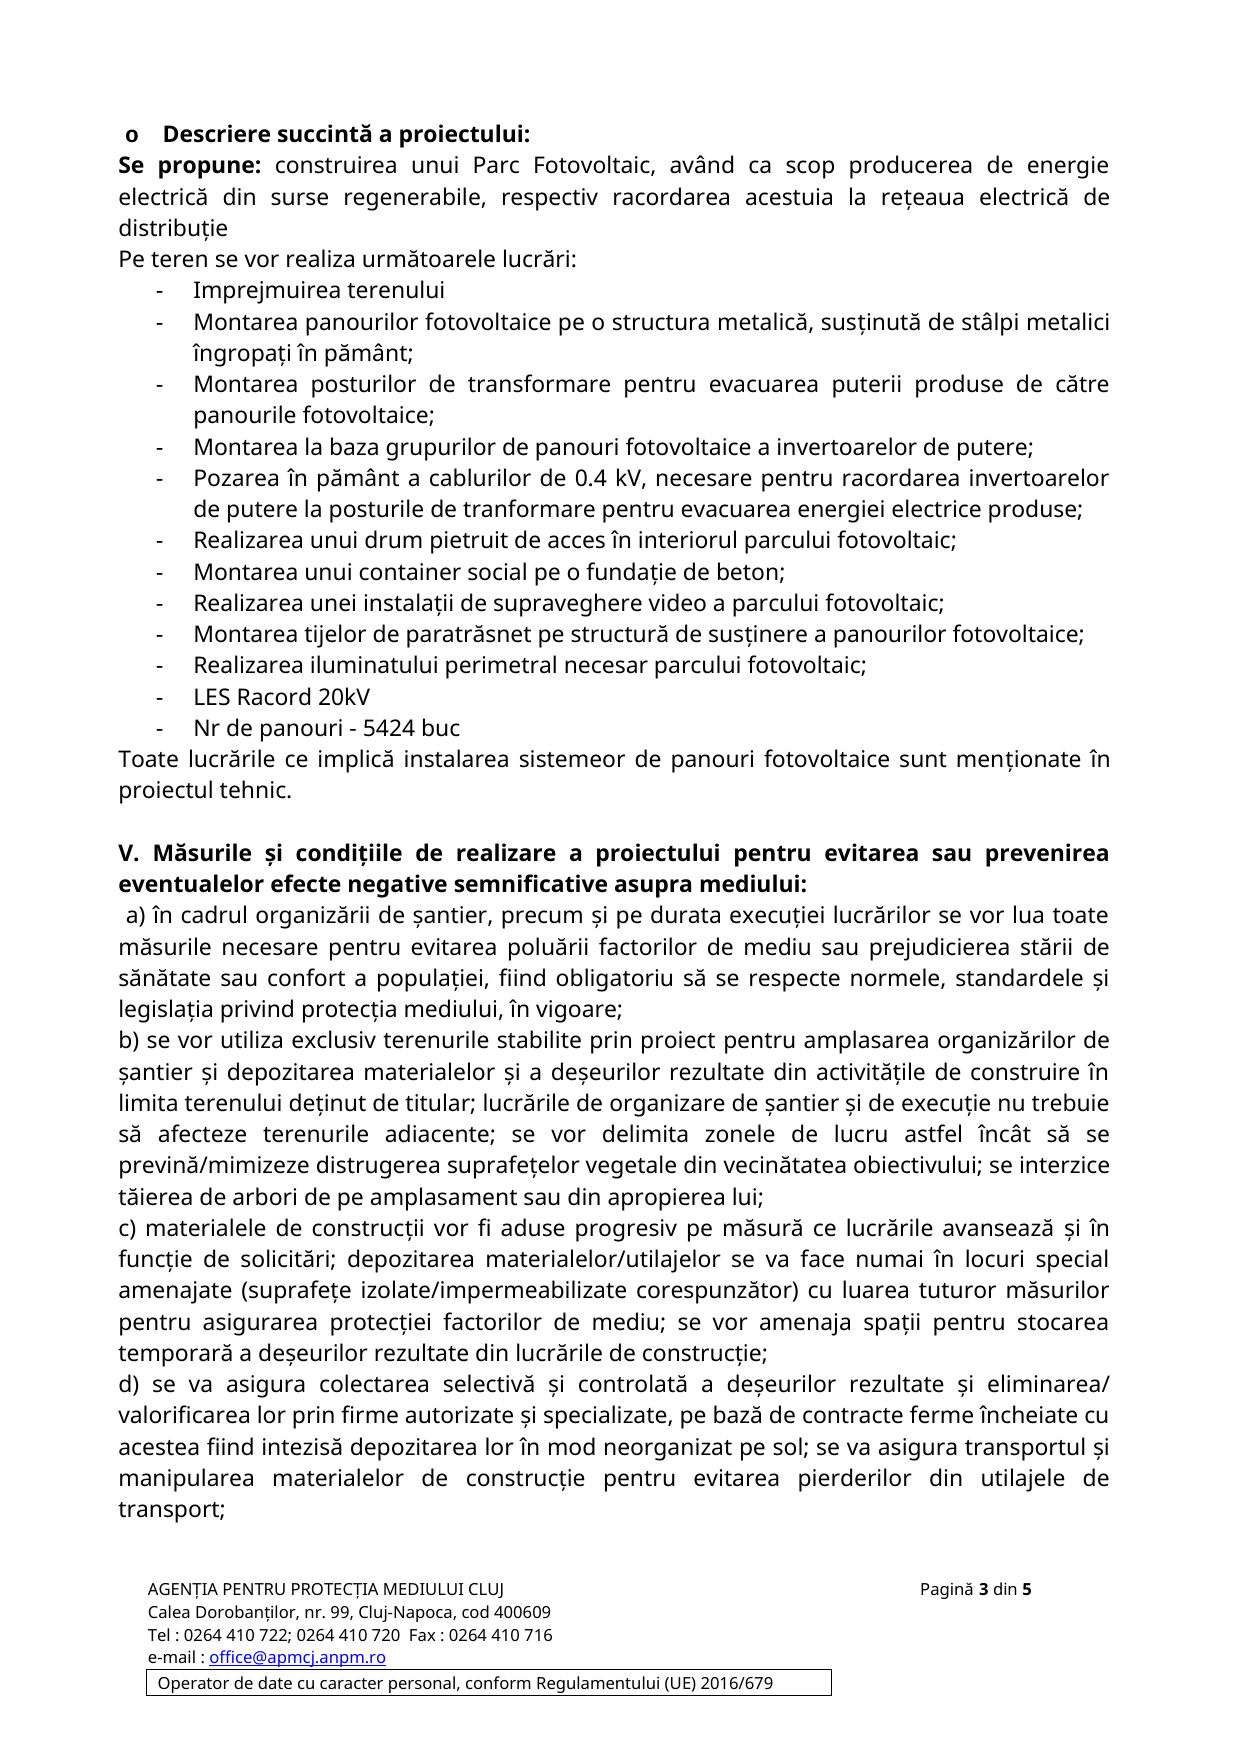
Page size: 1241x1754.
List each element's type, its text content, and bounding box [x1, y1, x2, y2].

text a) în cadrul organizării de şantier, precum şi pe durata execuţiei lucrărilor se vor lua toate măsurile necesare pentru evitarea poluării factorilor de mediu sau prejudicierea stării de sănătate sau confort a populaţiei, fiind obligatoriu să se respecte normele, standardele şi legislaţia privind protecţia mediului, în vigoare; [118, 899, 1111, 1024]
list Imprejmuirea terenului [156, 274, 1111, 306]
list Pozarea în pământ a cablurilor de 0.4 kV, necesare pentru racordarea invertoarelor de putere la posturile de tranformare pentru evacuarea energiei electrice produse; [156, 462, 1111, 524]
list V. Măsurile și condiţiile de realizare a proiectului pentru evitarea sau prevenirea eventualelor efecte negative semnificative asupra mediului: [118, 837, 1111, 899]
text b) se vor utiliza exclusiv terenurile stabilite prin proiect pentru amplasarea organizărilor de şantier şi depozitarea materialelor şi a deşeurilor rezultate din activităţile de construire în limita terenului deţinut de titular; lucrările de organizare de şantier şi de execuţie nu trebuie să afecteze terenurile adiacente; se vor delimita zonele de lucru astfel încât să se prevină/mimizeze distrugerea suprafeţelor vegetale din vecinătatea obiectivului; se interzice tăierea de arbori de pe amplasament sau din apropierea lui; [118, 1024, 1111, 1212]
list Montarea posturilor de transformare pentru evacuarea puterii produse de către panourile fotovoltaice; [156, 368, 1111, 431]
list Realizarea iluminatului perimetral necesar parcului fotovoltaic; [156, 649, 1111, 681]
text Se propune: construirea unui Parc Fotovoltaic, având ca scop producerea de energie electrică din surse regenerabile, respectiv racordarea acestuia la rețeaua electrică de distribuție [118, 149, 1111, 243]
text d) se va asigura colectarea selectivă şi controlată a deşeurilor rezultate şi eliminarea/ valorificarea lor prin firme autorizate şi specializate, pe bază de contracte ferme încheiate cu acestea fiind intezisă depozitarea lor în mod neorganizat pe sol; se va asigura transportul şi manipularea materialelor de construcţie pentru evitarea pierderilor din utilajele de transport; [118, 1368, 1111, 1524]
text Toate lucrările ce implică instalarea sistemeor de panouri fotovoltaice sunt menționate în proiectul tehnic. [118, 743, 1111, 806]
text c) materialele de construcții vor fi aduse progresiv pe măsură ce lucrările avansează și în funcție de solicitări; depozitarea materialelor/utilajelor se va face numai în locuri special amenajate (suprafeţe izolate/impermeabilizate corespunzător) cu luarea tuturor măsurilor pentru asigurarea protecţiei factorilor de mediu; se vor amenaja spaţii pentru stocarea temporară a deşeurilor rezultate din lucrările de construcţie; [118, 1212, 1111, 1368]
list Nr de panouri - 5424 buc [156, 712, 1111, 743]
list Montarea unui container social pe o fundație de beton; [156, 556, 1111, 587]
list Realizarea unui drum pietruit de acces în interiorul parcului fotovoltaic; [156, 524, 1111, 556]
list Realizarea unei instalații de supraveghere video a parcului fotovoltaic; [156, 587, 1111, 618]
list Descriere succintă a proiectului: [125, 118, 1111, 149]
list LES Racord 20kV [156, 681, 1111, 712]
list Montarea tijelor de paratrăsnet pe structură de susținere a panourilor fotovoltaice; [156, 618, 1111, 649]
text Pe teren se vor realiza următoarele lucrări: [118, 243, 1111, 274]
list Montarea la baza grupurilor de panouri fotovoltaice a invertoarelor de putere; [156, 431, 1111, 462]
list Montarea panourilor fotovoltaice pe o structura metalică, susținută de stâlpi metalici îngropați în pământ; [156, 306, 1111, 368]
